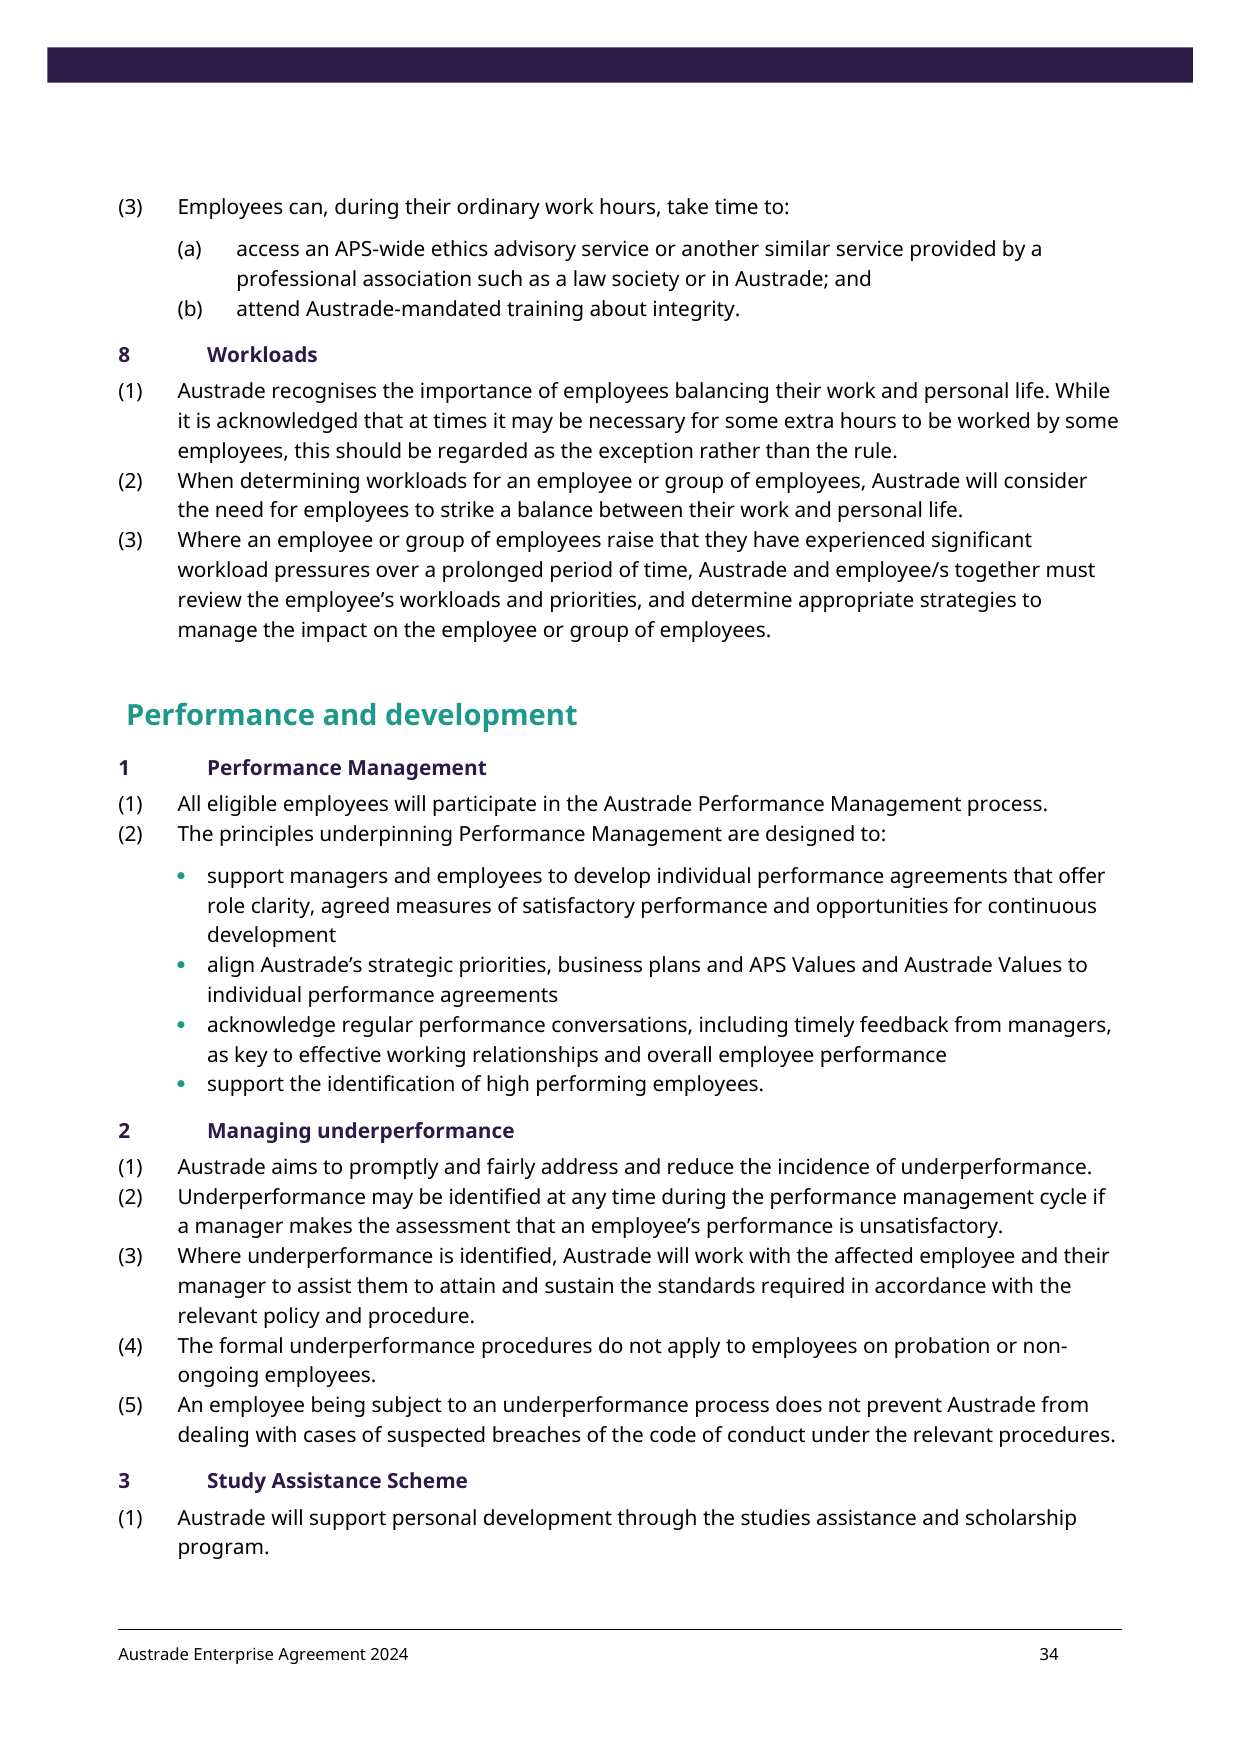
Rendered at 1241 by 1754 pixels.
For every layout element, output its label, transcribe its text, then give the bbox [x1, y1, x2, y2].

list support the identification of high performing employees. [177, 1069, 1122, 1098]
subtitle Performance and development [118, 694, 1122, 734]
text Austrade aims to promptly and fairly address and reduce the incidence of underperformance. [118, 1152, 1122, 1180]
text All eligible employees will participate in the Austrade Performance Management process. [118, 789, 1122, 817]
list access an APS-wide ethics advisory service or another similar service provided by a professional association such as a law society or in Austrade; and [177, 234, 1122, 292]
list acknowledge regular performance conversations, including timely feedback from managers, as key to effective working relationships and overall employee performance [177, 1010, 1122, 1068]
text Austrade recognises the importance of employees balancing their work and personal life. While it is acknowledged that at times it may be necessary for some extra hours to be worked by some employees, this should be regarded as the exception rather than the rule. [118, 376, 1122, 464]
text The principles underpinning Performance Management are designed to: [118, 819, 1122, 847]
text Where underperformance is identified, Austrade will work with the affected employee and their manager to assist them to attain and sustain the standards required in accordance with the relevant policy and procedure. [118, 1241, 1122, 1329]
list align Austrade’s strategic priorities, business plans and APS Values and Austrade Values to individual performance agreements [177, 950, 1122, 1008]
list attend Austrade-mandated training about integrity. [177, 294, 1122, 322]
text An employee being subject to an underperformance process does not prevent Austrade from dealing with cases of suspected breaches of the code of conduct under the relevant procedures. [118, 1390, 1122, 1448]
list support managers and employees to develop individual performance agreements that offer role clarity, agreed measures of satisfactory performance and opportunities for continuous development [177, 861, 1122, 949]
text Austrade will support personal development through the studies assistance and scholarship program. [118, 1503, 1122, 1561]
text Where an employee or group of employees raise that they have experienced significant workload pressures over a prolonged period of time, Austrade and employee/s together must review the employee’s workloads and priorities, and determine appropriate strategies to manage the impact on the employee or group of employees. [118, 525, 1122, 643]
text Underperformance may be identified at any time during the performance management cycle if a manager makes the assessment that an employee’s performance is unsatisfactory. [118, 1182, 1122, 1240]
subtitle Workloads [118, 340, 1122, 369]
subtitle Study Assistance Scheme [118, 1467, 1122, 1495]
subtitle Performance Management [118, 753, 1122, 781]
subtitle Managing underperformance [118, 1116, 1122, 1144]
text The formal underperformance procedures do not apply to employees on probation or non-ongoing employees. [118, 1331, 1122, 1389]
text Employees can, during their ordinary work hours, take time to: [118, 192, 1122, 220]
text When determining workloads for an employee or group of employees, Austrade will consider the need for employees to strike a balance between their work and personal life. [118, 466, 1122, 524]
